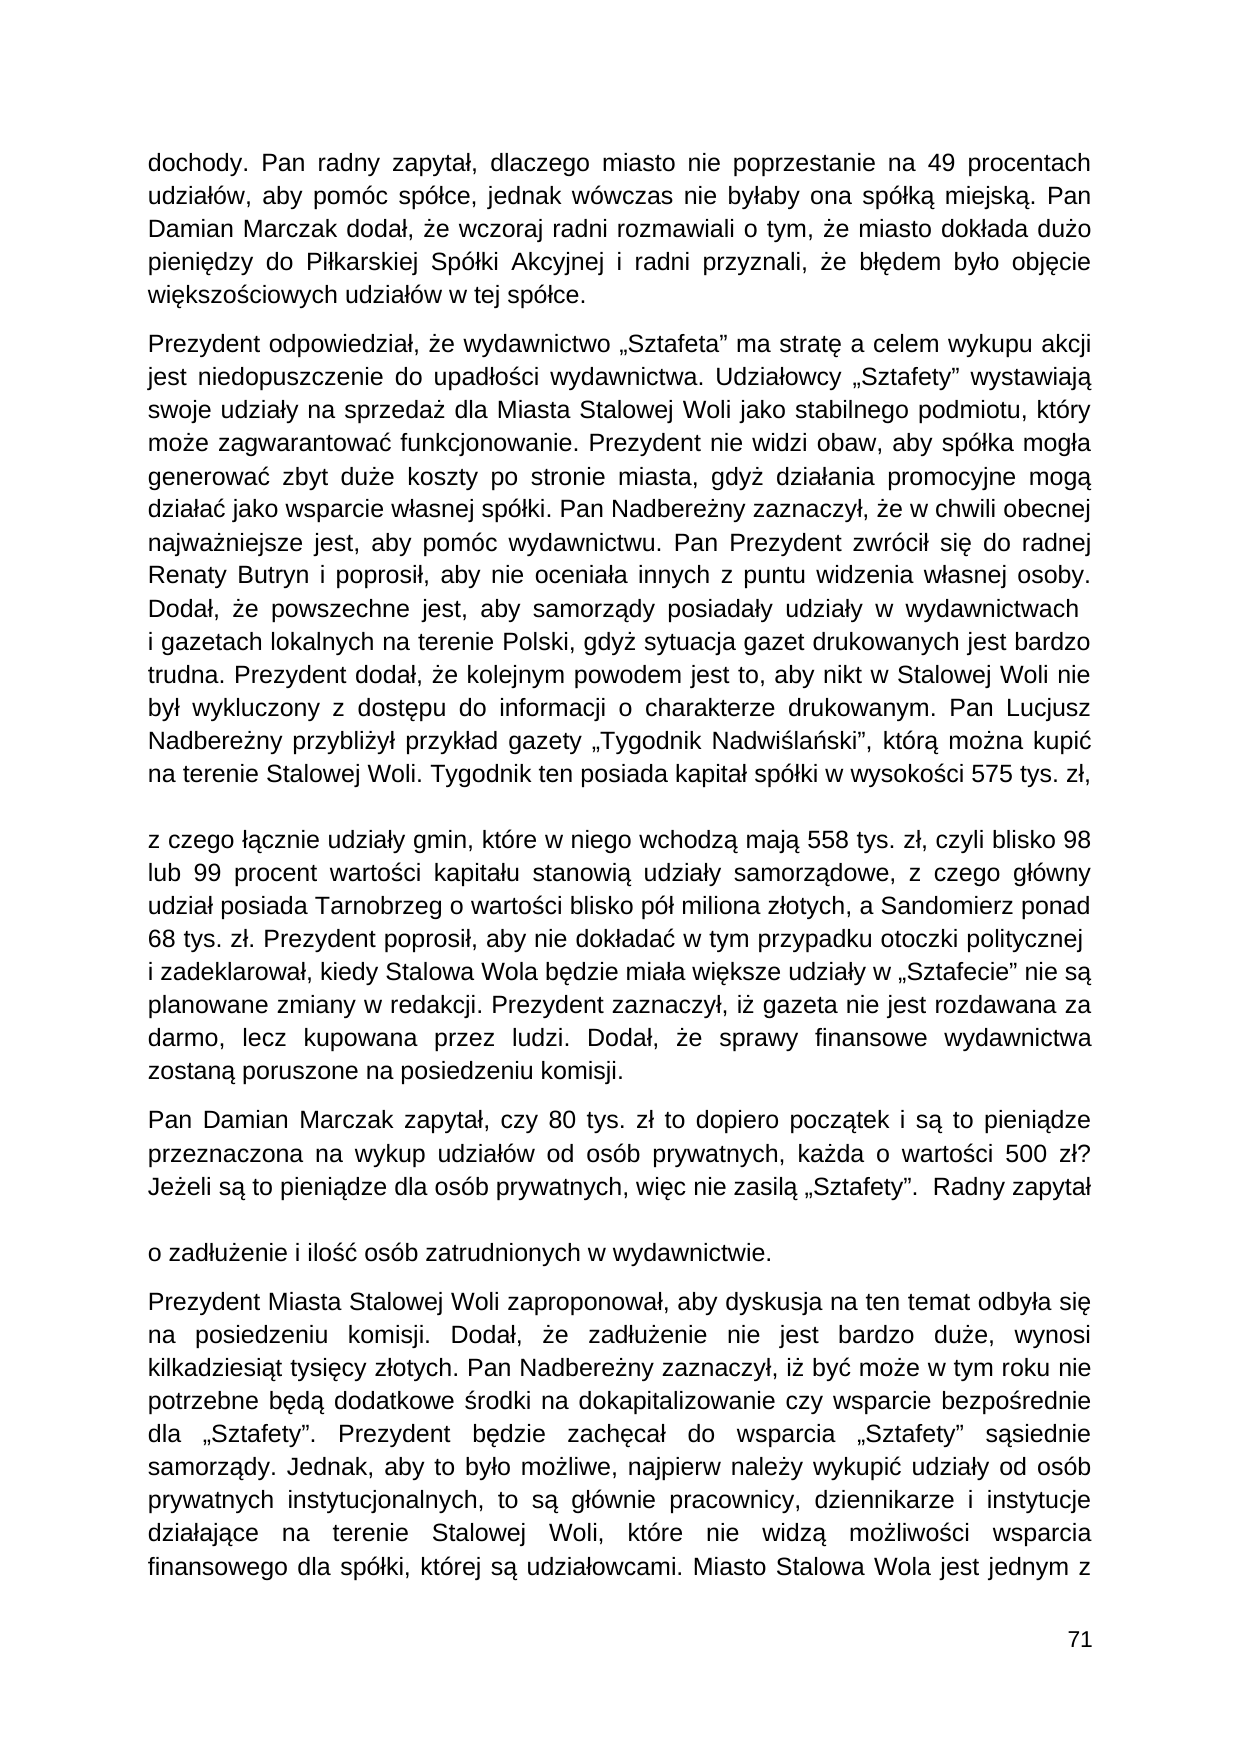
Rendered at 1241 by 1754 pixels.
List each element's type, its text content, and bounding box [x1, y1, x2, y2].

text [148, 1287, 1093, 1580]
text Prezydent odpowiedział, że wydawnictwo „Sztafeta” ma stratę a celem wykupu akcji jest niedopuszczenie do upadłości wydawnictwa. Udziałowcy „Sztafety” wystawiają swoje udziały na sprzedaż dla Miasta Stalowej Woli jako stabilnego podmiotu, który może zagwarantować funkcjonowanie. Prezydent nie widzi obaw, aby spółka mogła generować zbyt duże koszty po stronie miasta, gdyż działania promocyjne mogą działać jako wsparcie własnej spółki. Pan Nadbereżny zaznaczył, że w chwili obecnej najważniejsze jest, aby pomóc wydawnictwu. Pan Prezydent zwrócił się do radnej Renaty Butryn i poprosił, aby nie oceniała innych z puntu widzenia własnej osoby. Dodał, że powszechne jest, aby samorządy posiadały udziały w wydawnictwach i gazetach lokalnych na terenie Polski, gdyż sytuacja gazet drukowanych jest bardzo trudna. Prezydent dodał, że kolejnym powodem jest to, aby nikt w Stalowej Woli nie był wykluczony z dostępu do informacji o charakterze drukowanym. Pan Lucjusz Nadbereżny przybliżył przykład gazety „Tygodnik Nadwiślański”, którą można kupić na terenie Stalowej Woli. Tygodnik ten posiada kapitał spółki w wysokości 575 tys. zł, z czego łącznie udziały gmin, które w niego wchodzą mają 558 tys. zł, czyli blisko 98 lub 99 procent wartości kapitału stanowią udziały samorządowe, z czego główny udział posiada Tarnobrzeg o wartości blisko pół miliona złotych, a Sandomierz ponad 68 tys. zł. Prezydent poprosił, aby nie dokładać w tym przypadku otoczki politycznej i zadeklarował, kiedy Stalowa Wola będzie miała większe udziały w „Sztafecie” nie są planowane zmiany w redakcji. Prezydent zaznaczył, iż gazeta nie jest rozdawana za darmo, lecz kupowana przez ludzi. Dodał, że sprawy finansowe wydawnictwa zostaną poruszone na posiedzeniu komisji. [148, 329, 1093, 1084]
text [148, 148, 1093, 308]
text Pan Damian Marczak zapytał, czy 80 tys. zł to dopiero początek i są to pieniądze przeznaczona na wykup udziałów od osób prywatnych, każda o wartości 500 zł? Jeżeli są to pieniądze dla osób prywatnych, więc nie zasilą „Sztafety”. Radny zapytał o zadłużenie i ilość osób zatrudnionych w wydawnictwie. [148, 1106, 1093, 1266]
